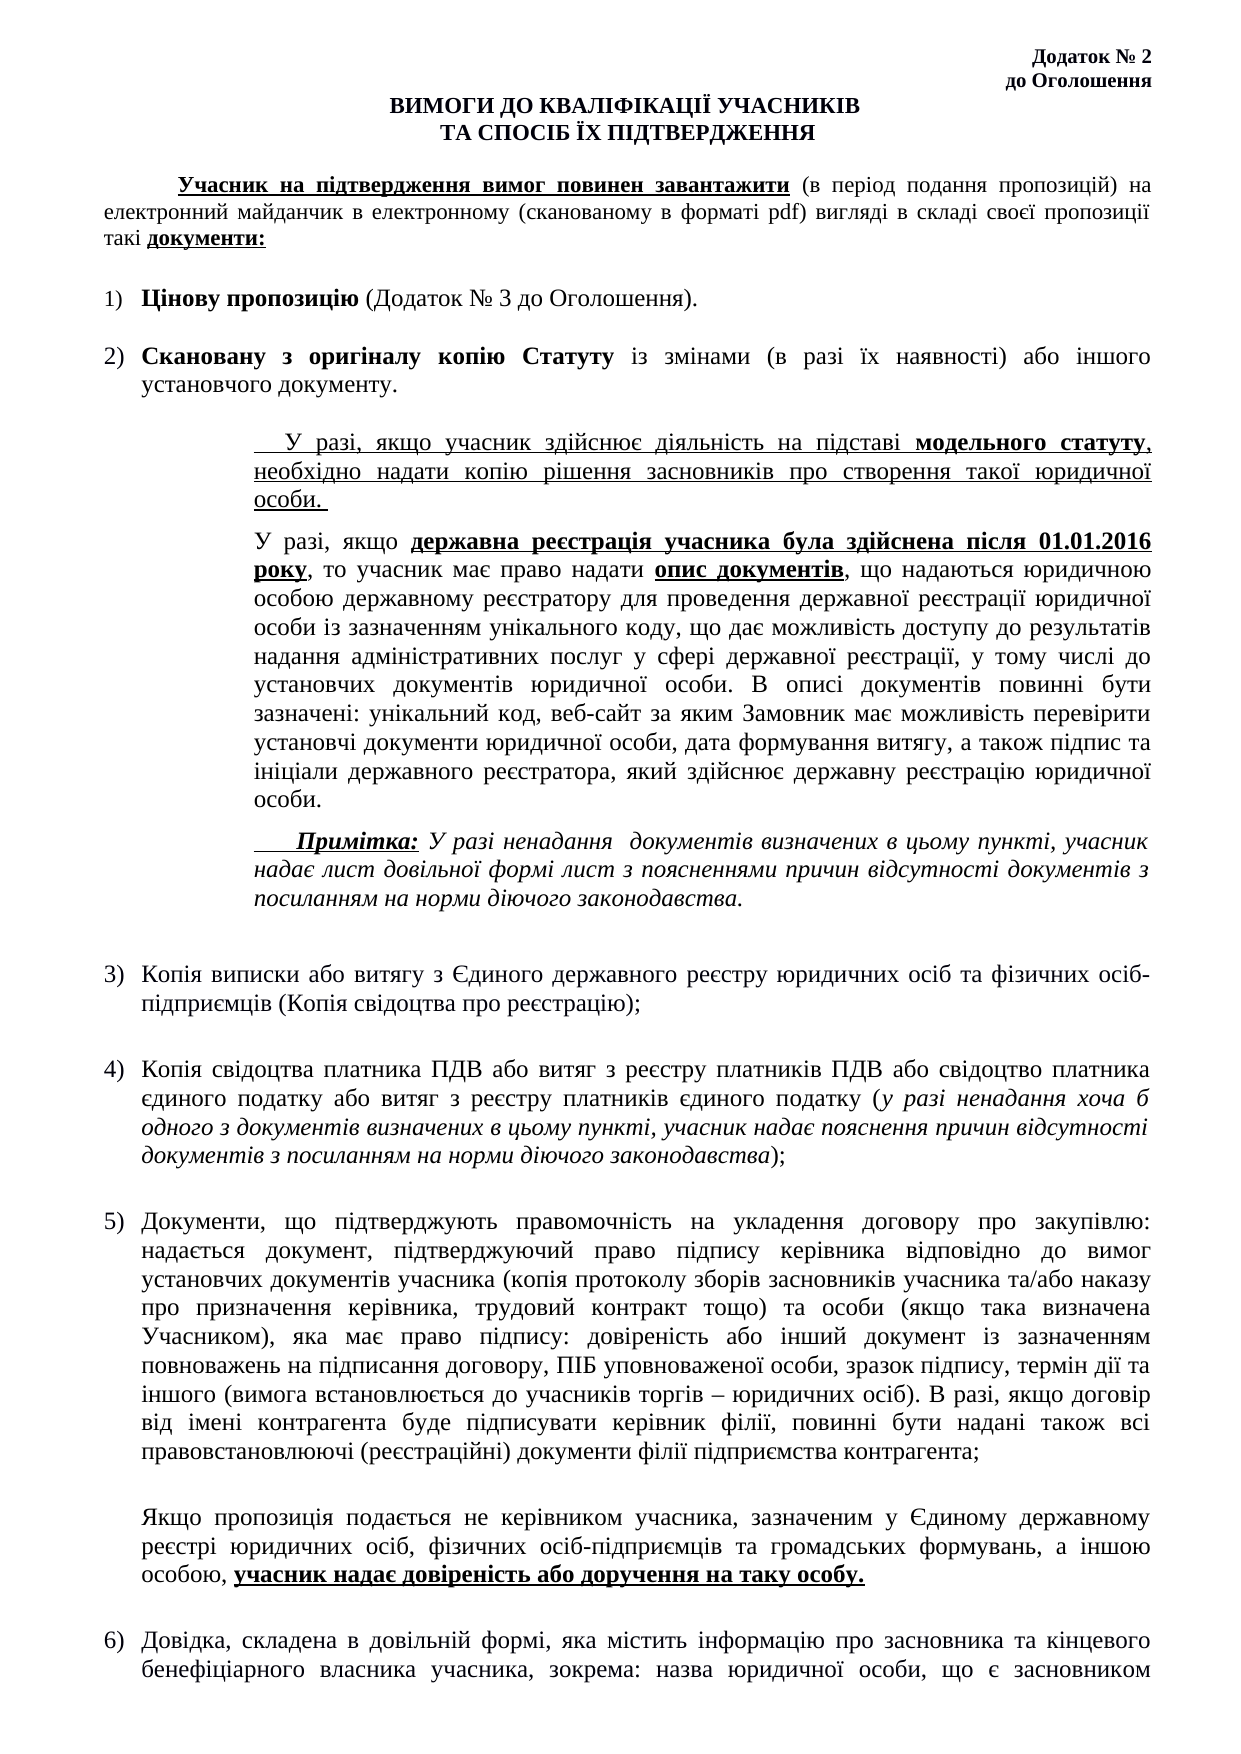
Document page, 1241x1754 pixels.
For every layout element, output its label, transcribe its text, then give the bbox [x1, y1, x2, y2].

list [103, 1625, 1152, 1683]
list Цінову пропозицію (Додаток № 3 до Оголошення). [103, 283, 1152, 312]
list Копія виписки або витягу з Єдиного державного реєстру юридичних осіб та фізичних осіб-підприємців (Копія свідоцтва про реєстрацію); [103, 959, 1152, 1017]
list Скановану з оригіналу копію Статуту із змінами (в разі їх наявності) або іншого установчого документу. [103, 341, 1152, 398]
text У разі, якщо учасник здійснює діяльність на підставі модельного статуту, необхідно надати копію рішення засновників про створення такої юридичної особи. [253, 427, 1152, 452]
text У разі, якщо державна реєстрація учасника була здійснена після 01.01.2016 року, то учасник має право надати опис документів, що надаються юридичною особою державному реєстратору для проведення державної реєстрації юридичної особи із зазначенням унікального коду, що дає можливість доступу до результатів надання адміністративних послуг у сфері державної реєстрації, у тому числі до установчих документів юридичної особи. В описі документів повинні бути зазначені: унікальний код, веб-сайт за яким Замовник має можливість перевірити установчі документи юридичної особи, дата формування витягу, а також підпис та ініціали державного реєстратора, який здійснює державну реєстрацію юридичної особи. [253, 526, 1152, 813]
text ВИМОГИ ДО КВАЛІФІКАЦІЇ УЧАСНИКІВ ТА СПОСІБ ЇХ ПІДТВЕРДЖЕННЯ [103, 92, 1152, 145]
text У разі, якщо учасник здійснює діяльність на підставі модельного статуту, необхідно надати копію рішення засновників про створення такої юридичної особи. [253, 453, 1152, 481]
list Документи, що підтверджують правомочність на укладення договору про закупівлю: надається документ, підтверджуючий право підпису керівника відповідно до вимог установчих документів учасника (копія протоколу зборів засновників учасника та/або наказу про призначення керівника, трудовий контракт тощо) та особи (якщо така визначена Учасником), яка має право підпису: довіреність або інший документ із зазначенням повноважень на підписання договору, ПІБ уповноваженої особи, зразок підпису, термін дії та іншого (вимога встановлюється до учасників торгів – юридичних осіб). В разі, якщо договір від імені контрагента буде підписувати керівник філії, повинні бути надані також всі правовстановлюючі (реєстраційні) документи філії підприємства контрагента; [103, 1206, 1152, 1465]
text У разі, якщо учасник здійснює діяльність на підставі модельного статуту, необхідно надати копію рішення засновників про створення такої юридичної особи. [253, 482, 1152, 513]
list Копія свідоцтва платника ПДВ або витяг з реєстру платників ПДВ або свідоцтво платника єдиного податку або витяг з реєстру платників єдиного податку (у разі ненадання хоча б одного з документів визначених в цьому пункті, учасник надає пояснення причин відсутності документів з посиланням на норми діючого законодавства); [103, 1054, 1152, 1169]
list Якщо пропозиція подається не керівником учасника, зазначеним у Єдиному державному реєстрі юридичних осіб, фізичних осіб-підприємців та громадських формувань, а іншою особою, учасник надає довіреність або доручення на таку особу. [141, 1502, 1152, 1588]
text Учасник на підтвердження вимог повинен завантажити (в період подання пропозицій) на електронний майданчик в електронному (сканованому в форматі pdf) вигляді в складі своєї пропозиції такі документи: [103, 172, 1152, 251]
text Додаток № 2 [148, 44, 1152, 68]
text до Оголошення [103, 68, 1152, 92]
text Примітка: У разі ненадання документів визначених в цьому пункті, учасник надає лист довільної формі лист з поясненнями причин відсутності документів з посиланням на норми діючого законодавства. [253, 826, 1152, 912]
